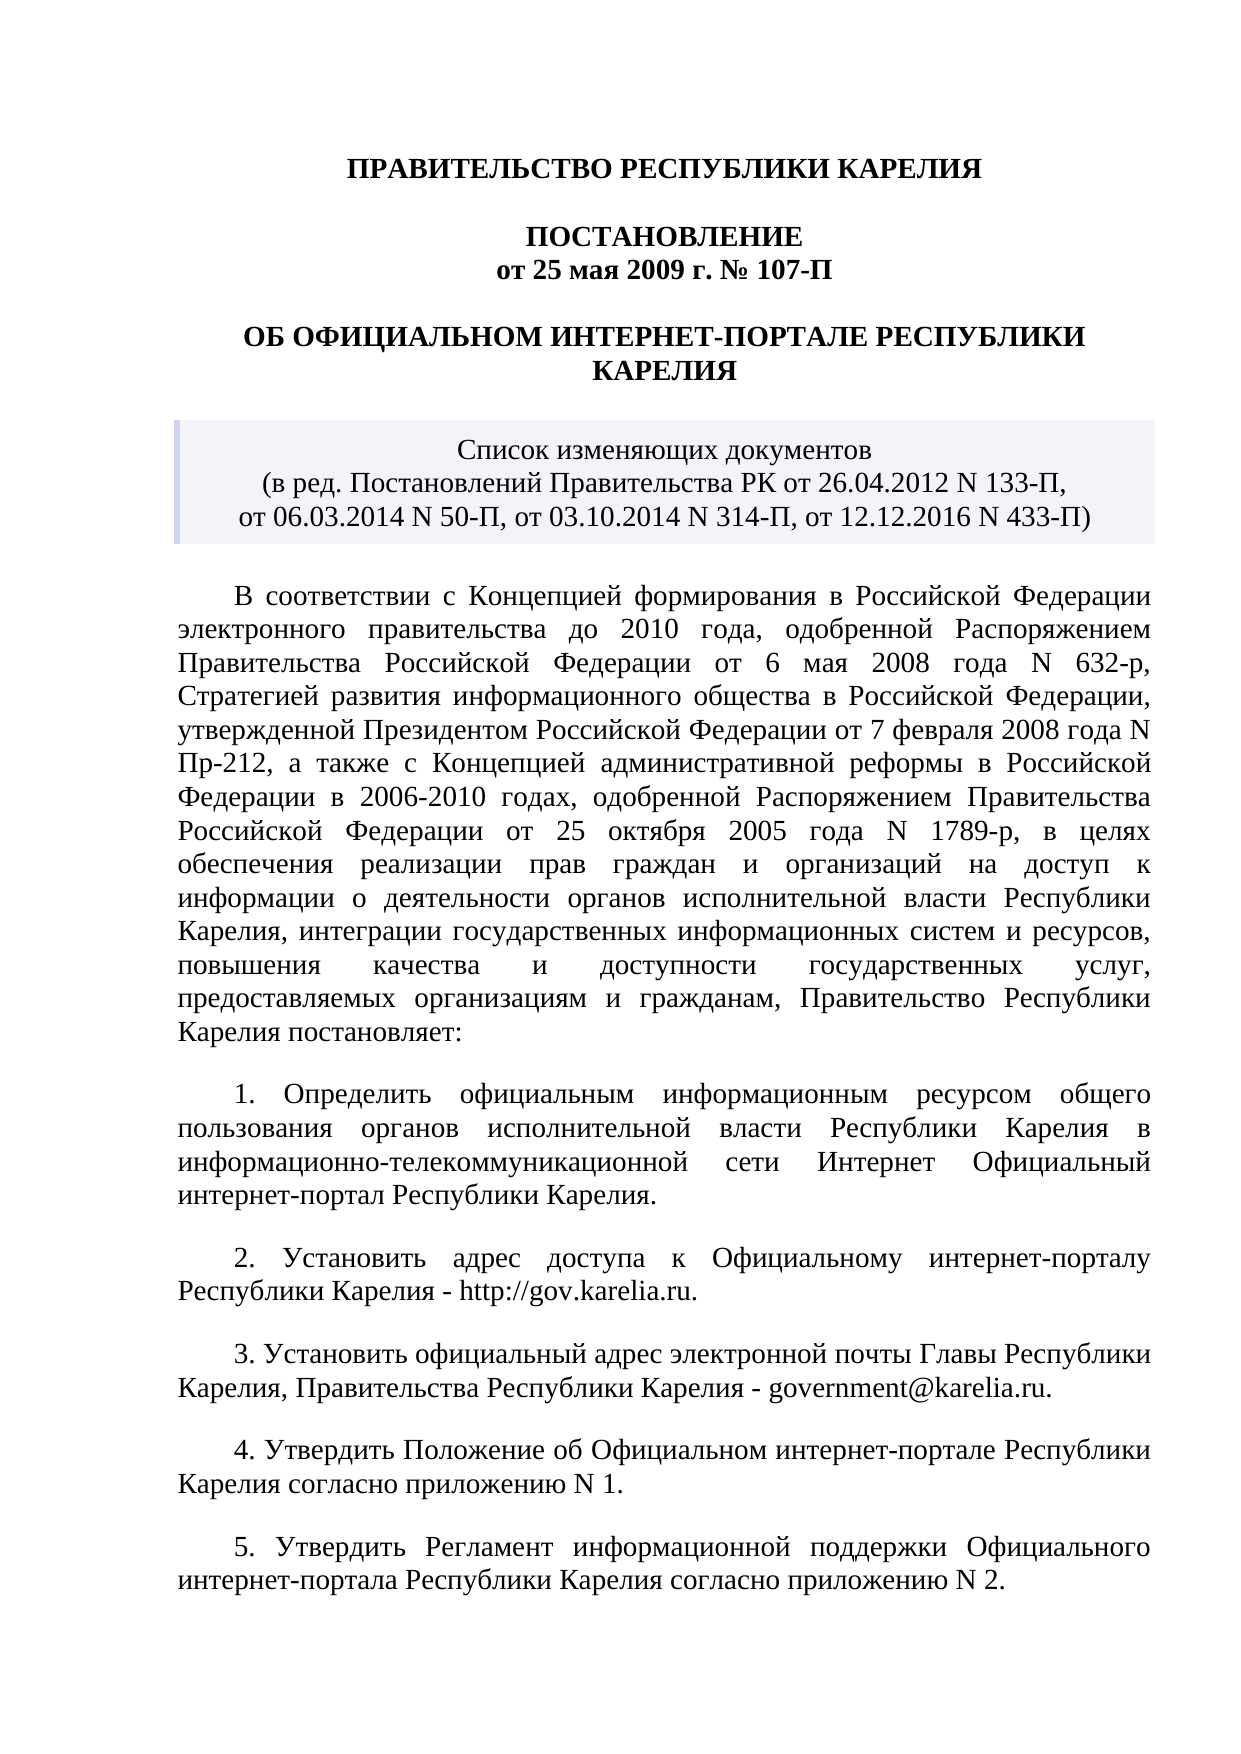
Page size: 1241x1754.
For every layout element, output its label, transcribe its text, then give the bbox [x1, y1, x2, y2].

text 3. Установить официальный адрес электронной почты Главы Республики Карелия, Правительства Республики Карелия - government@karelia.ru. [177, 1336, 1152, 1403]
table_header Список изменяющих документов (в ред. Постановлений Правительства РК от 26.04.2012 N 133-П, от 06.03.2014 N 50-П, от 03.10.2014 N 314-П, от 12.12.2016 N 433-П) [180, 420, 1149, 544]
text 5. Утвердить Регламент информационной поддержки Официального интернет-портала Республики Карелия согласно приложению N 2. [177, 1529, 1152, 1596]
text 2. Установить адрес доступа к Официальному интернет-порталу Республики Карелия - http://gov.karelia.ru. [177, 1240, 1152, 1307]
text 1. Определить официальным информационным ресурсом общего пользования органов исполнительной власти Республики Карелия в информационно-телекоммуникационной сети Интернет Официальный интернет-портал Республики Карелия. [177, 1077, 1152, 1211]
title ПРАВИТЕЛЬСТВО РЕСПУБЛИКИ КАРЕЛИЯ [177, 152, 1152, 185]
title ПОСТАНОВЛЕНИЕ [177, 219, 1152, 252]
text 4. Утвердить Положение об Официальном интернет-портале Республики Карелия согласно приложению N 1. [177, 1432, 1152, 1499]
title ОБ ОФИЦИАЛЬНОМ ИНТЕРНЕТ-ПОРТАЛЕ РЕСПУБЛИКИ КАРЕЛИЯ [177, 319, 1152, 386]
text В соответствии с Концепцией формирования в Российской Федерации электронного правительства до 2010 года, одобренной Распоряжением Правительства Российской Федерации от 6 мая 2008 года N 632-р, Стратегией развития информационного общества в Российской Федерации, утвержденной Президентом Российской Федерации от 7 февраля 2008 года N Пр-212, а также с Концепцией административной реформы в Российской Федерации в 2006-2010 годах, одобренной Распоряжением Правительства Российской Федерации от 25 октября 2005 года N 1789-р, в целях обеспечения реализации прав граждан и организаций на доступ к информации о деятельности органов исполнительной власти Республики Карелия, интеграции государственных информационных систем и ресурсов, повышения качества и доступности государственных услуг, предоставляемых организациям и гражданам, Правительство Республики Карелия постановляет: [177, 578, 1152, 1047]
title от 25 мая 2009 г. № 107-П [177, 252, 1152, 286]
